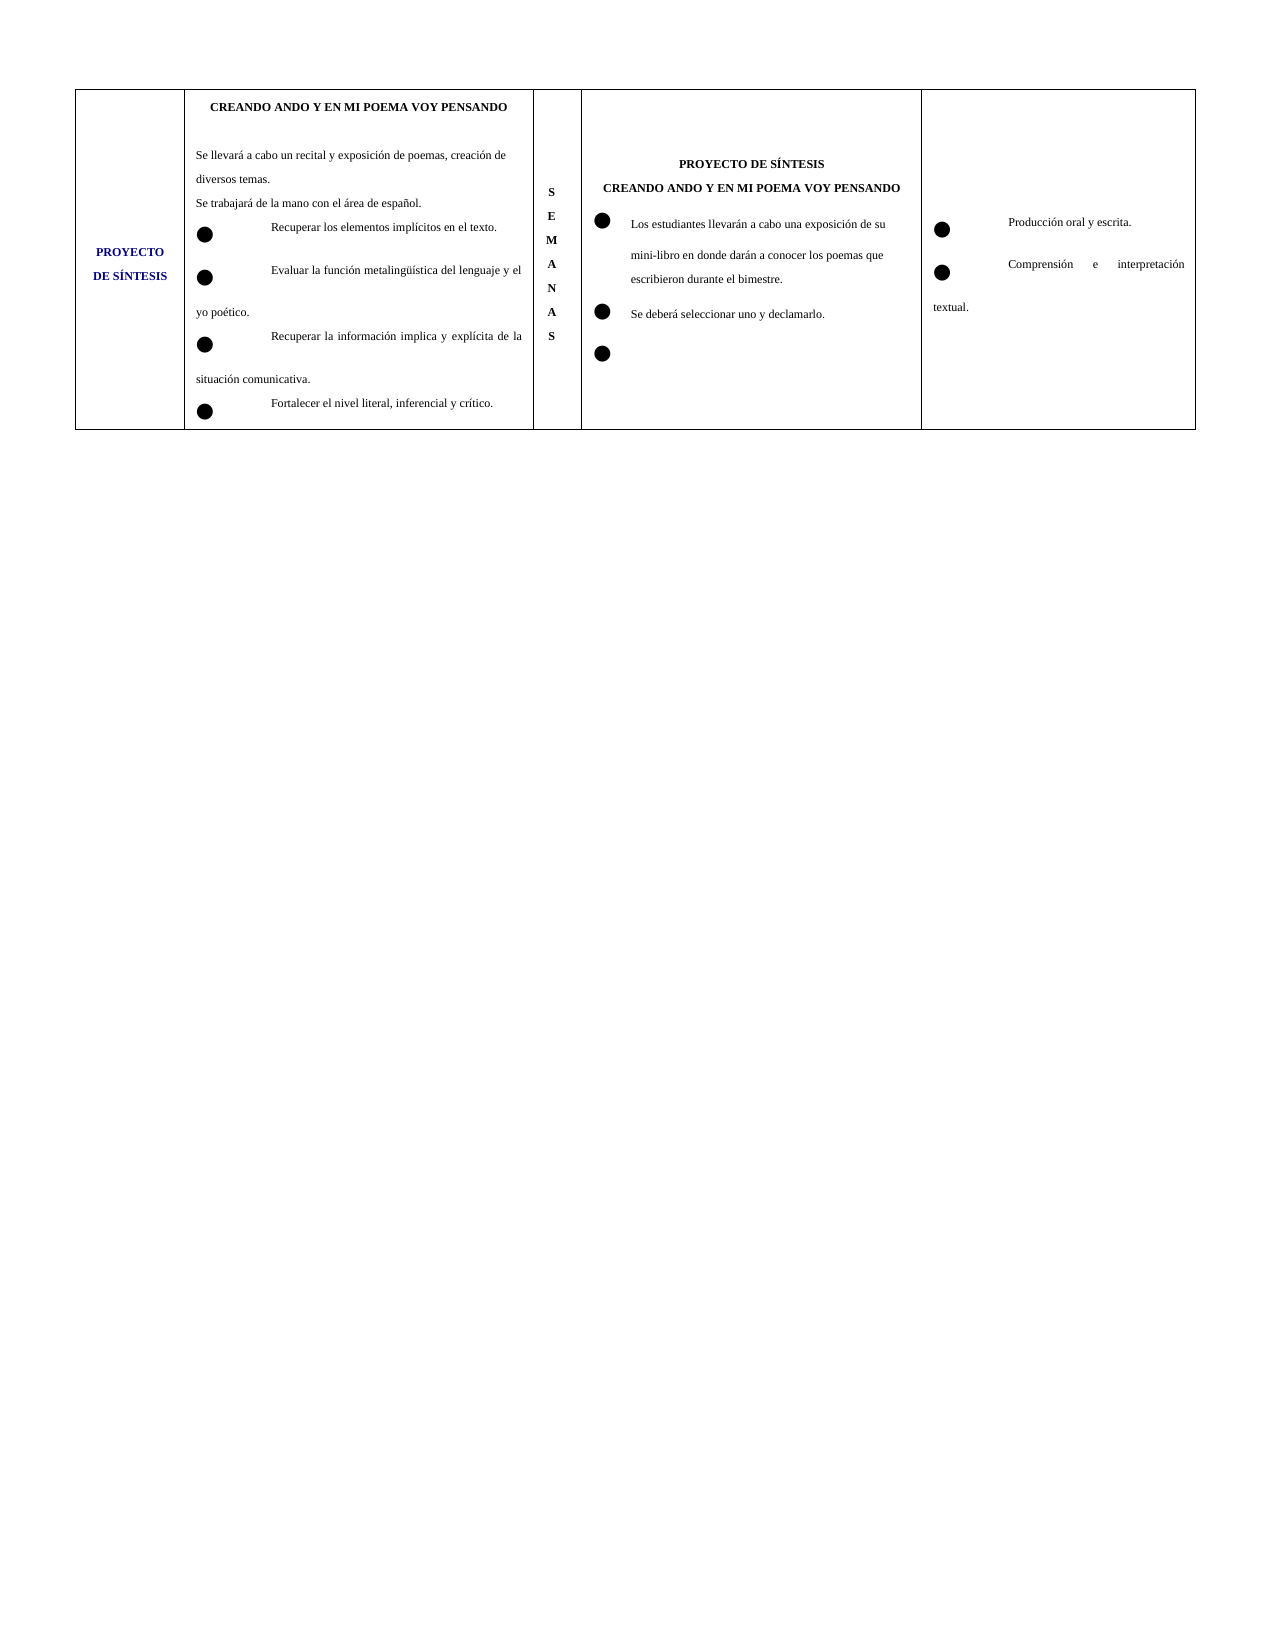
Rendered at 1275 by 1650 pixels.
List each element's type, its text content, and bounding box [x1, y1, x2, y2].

table_cell PROYECTO DE SÍNTESIS CREANDO ANDO Y EN MI POEMA VOY PENSANDO Los estudiantes llevarán a cabo una exposición de su mini-libro en donde darán a conocer los poemas que escribieron durante el bimestre. Se deberá seleccionar uno y declamarlo. [582, 90, 921, 429]
table_cell SEMANAS [534, 90, 581, 429]
table_cell PROYECTO DE SÍNTESIS [76, 90, 184, 429]
table_cell Producción oral y escrita. Comprensión e interpretación textual. [922, 90, 1195, 429]
table_cell CREANDO ANDO Y EN MI POEMA VOY PENSANDO Se llevará a cabo un recital y exposición de poemas, creación de diversos temas. Se trabajará de la mano con el área de español. Recuperar los elementos implícitos en el texto. Evaluar la función metalingüística del lenguaje y el yo poético. Recuperar la información implica y explícita de la situación comunicativa. Fortalecer el nivel literal, inferencial y crítico. [185, 90, 533, 429]
